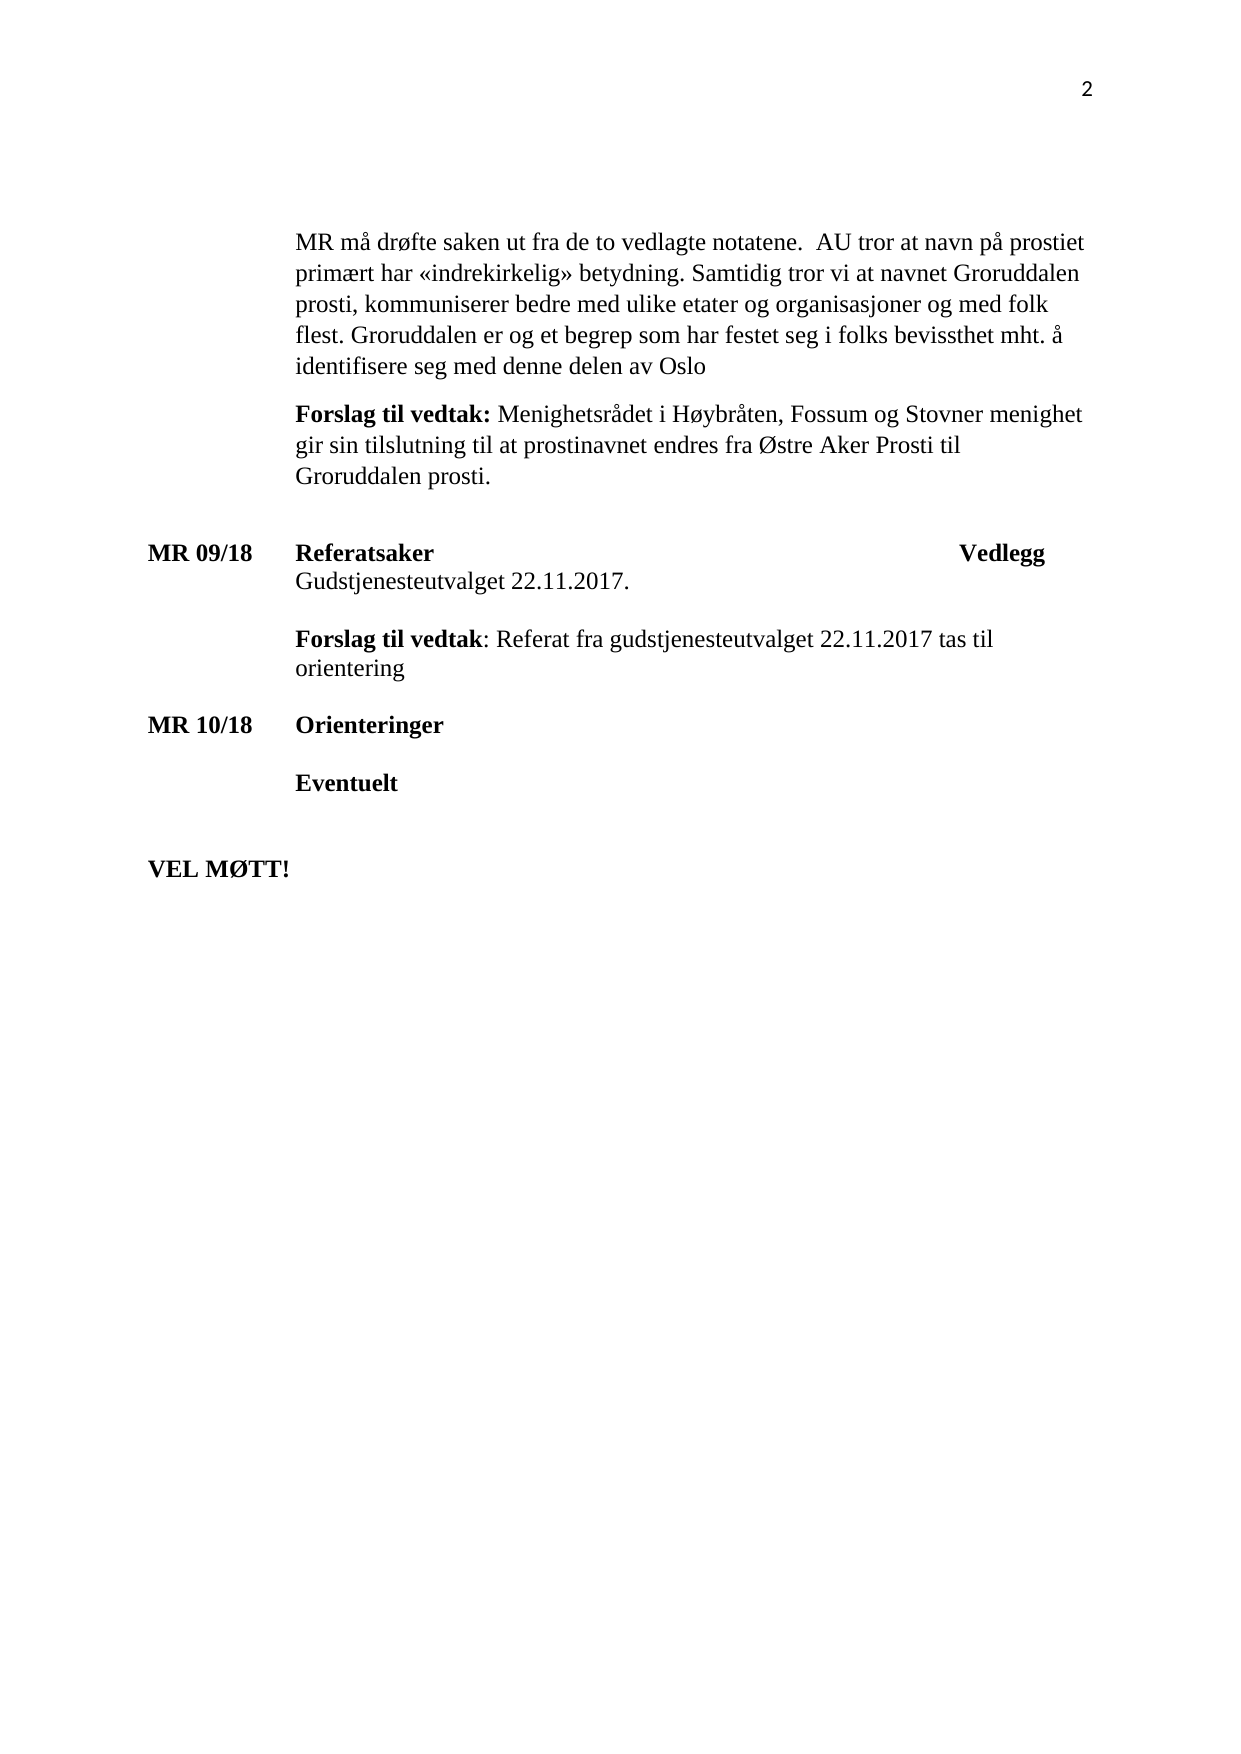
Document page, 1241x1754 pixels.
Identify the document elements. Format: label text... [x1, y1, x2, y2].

text Gudstjenesteutvalget 22.11.2017. [148, 566, 1092, 595]
text MR må drøfte saken ut fra de to vedlagte notatene. AU tror at navn på prostiet primært har «indrekirkelig» betydning. Samtidig tror vi at navnet Groruddalen prosti, kommuniserer bedre med ulike etater og organisasjoner og med folk flest. Groruddalen er og et begrep som har festet seg i folks bevissthet mht. å identifisere seg med denne delen av Oslo [295, 227, 1092, 380]
text MR 10/18 Orienteringer [148, 710, 1092, 739]
text Eventuelt [221, 768, 1092, 796]
text VEL MØTT! [148, 854, 1092, 883]
text MR 09/18 Referatsaker Vedlegg [148, 538, 1092, 566]
text Forslag til vedtak: Menighetsrådet i Høybråten, Fossum og Stovner menighet gir sin tilslutning til at prostinavnet endres fra Østre Aker Prosti til Groruddalen prosti. [295, 399, 1092, 490]
text Forslag til vedtak: Referat fra gudstjenesteutvalget 22.11.2017 tas til orientering [295, 624, 1092, 681]
